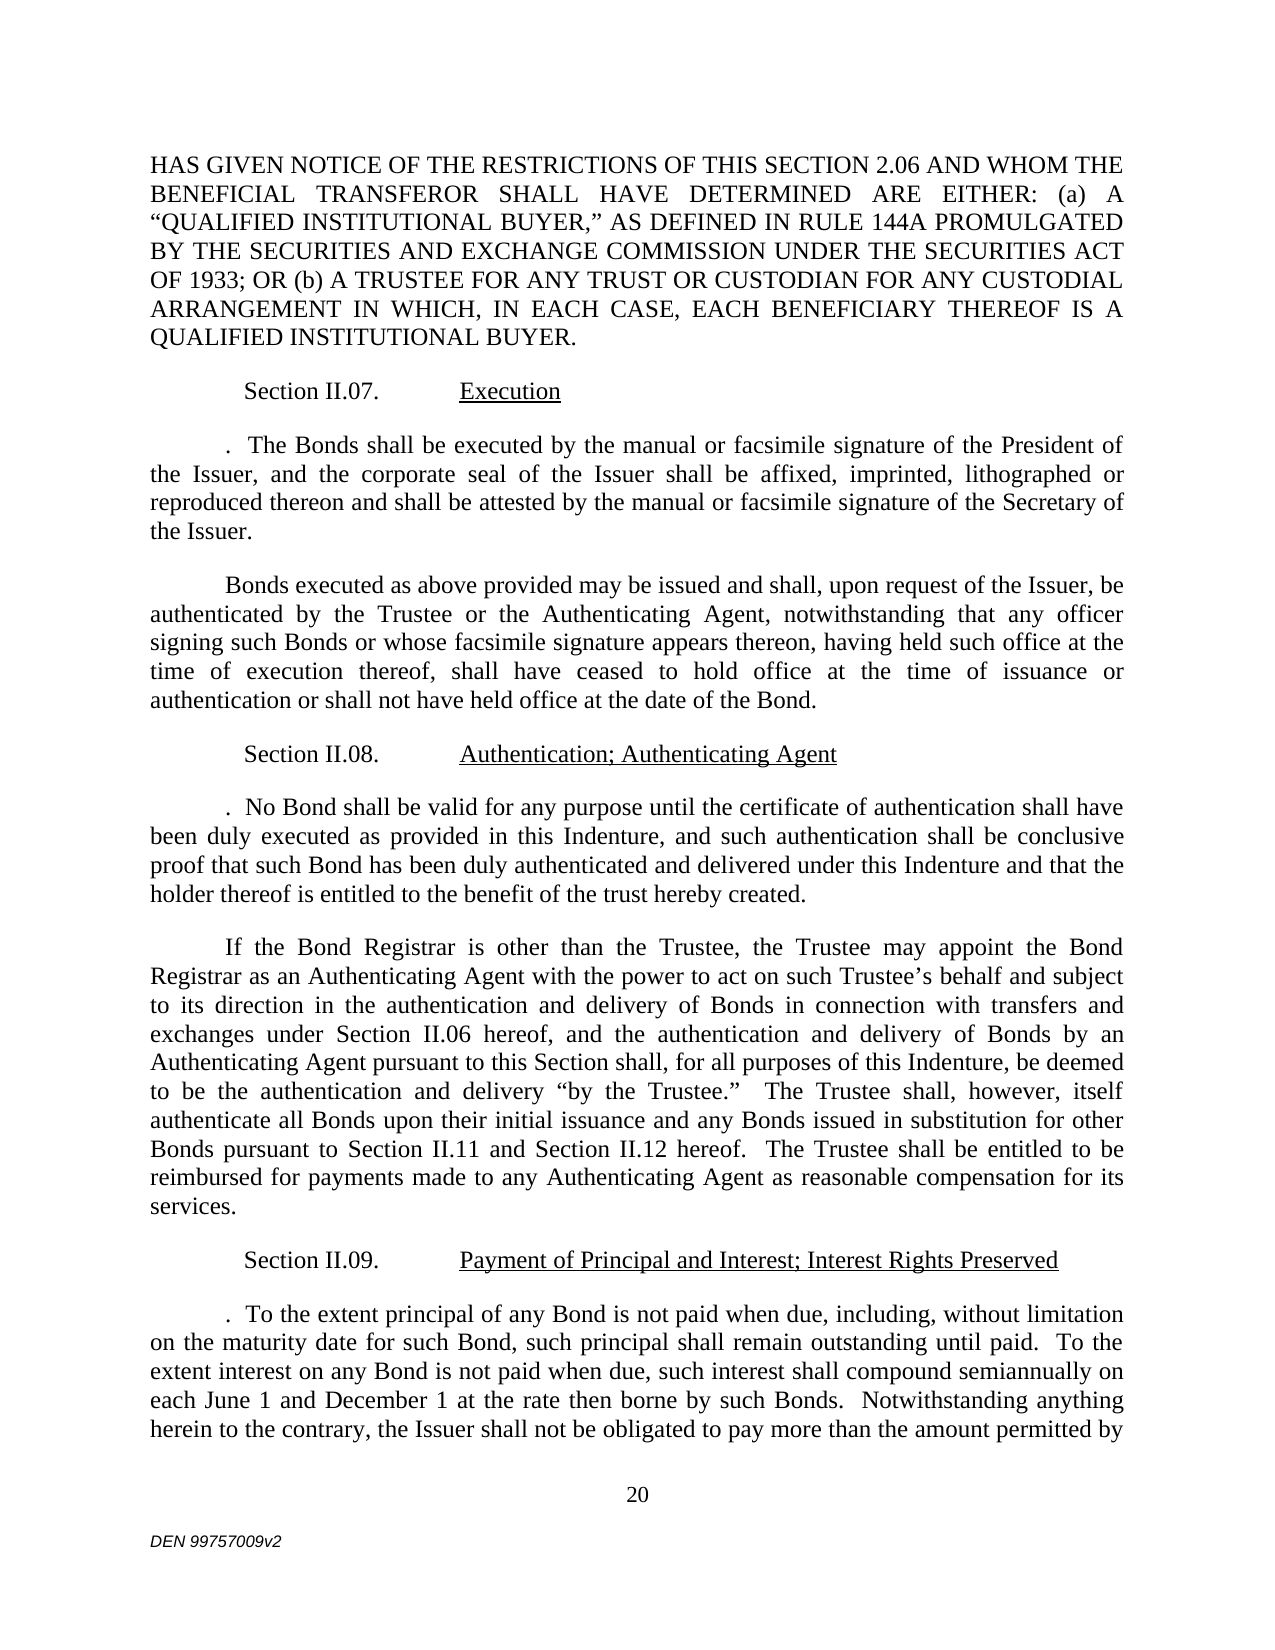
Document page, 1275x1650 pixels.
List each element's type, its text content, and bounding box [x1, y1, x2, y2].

text Payment of Principal and Interest; Interest Rights Preserved [169, 1245, 1125, 1274]
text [150, 1299, 1125, 1442]
text If the Bond Registrar is other than the Trustee, the Trustee may appoint the Bond Registrar as an Authenticating Agent with the power to act on such Trustee’s behalf and subject to its direction in the authentication and delivery of Bonds in connection with transfers and exchanges under Section 2.06 hereof, and the authentication and delivery of Bonds by an Authenticating Agent pursuant to this Section shall, for all purposes of this Indenture, be deemed to be the authentication and delivery “by the Trustee.” The Trustee shall, however, itself authenticate all Bonds upon their initial issuance and any Bonds issued in substitution for other Bonds pursuant to Section 2.11 and Section 2.12 hereof. The Trustee shall be entitled to be reimbursed for payments made to any Authenticating Agent as reasonable compensation for its services. [150, 932, 1125, 1220]
text Bonds executed as above provided may be issued and shall, upon request of the Issuer, be authenticated by the Trustee or the Authenticating Agent, notwithstanding that any officer signing such Bonds or whose facsimile signature appears thereon, having held such office at the time of execution thereof, shall have ceased to hold office at the time of issuance or authentication or shall not have held office at the date of the Bond. [150, 570, 1125, 714]
text . The Bonds shall be executed by the manual or facsimile signature of the President of the Issuer, and the corporate seal of the Issuer shall be affixed, imprinted, lithographed or reproduced thereon and shall be attested by the manual or facsimile signature of the Secretary of the Issuer. [150, 430, 1125, 545]
text . No Bond shall be valid for any purpose until the certificate of authentication shall have been duly executed as provided in this Indenture, and such authentication shall be conclusive proof that such Bond has been duly authenticated and delivered under this Indenture and that the holder thereof is entitled to the benefit of the trust hereby created. [150, 792, 1125, 907]
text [150, 150, 1125, 351]
text Execution [169, 376, 1125, 405]
text Authentication; Authenticating Agent [169, 739, 1125, 767]
